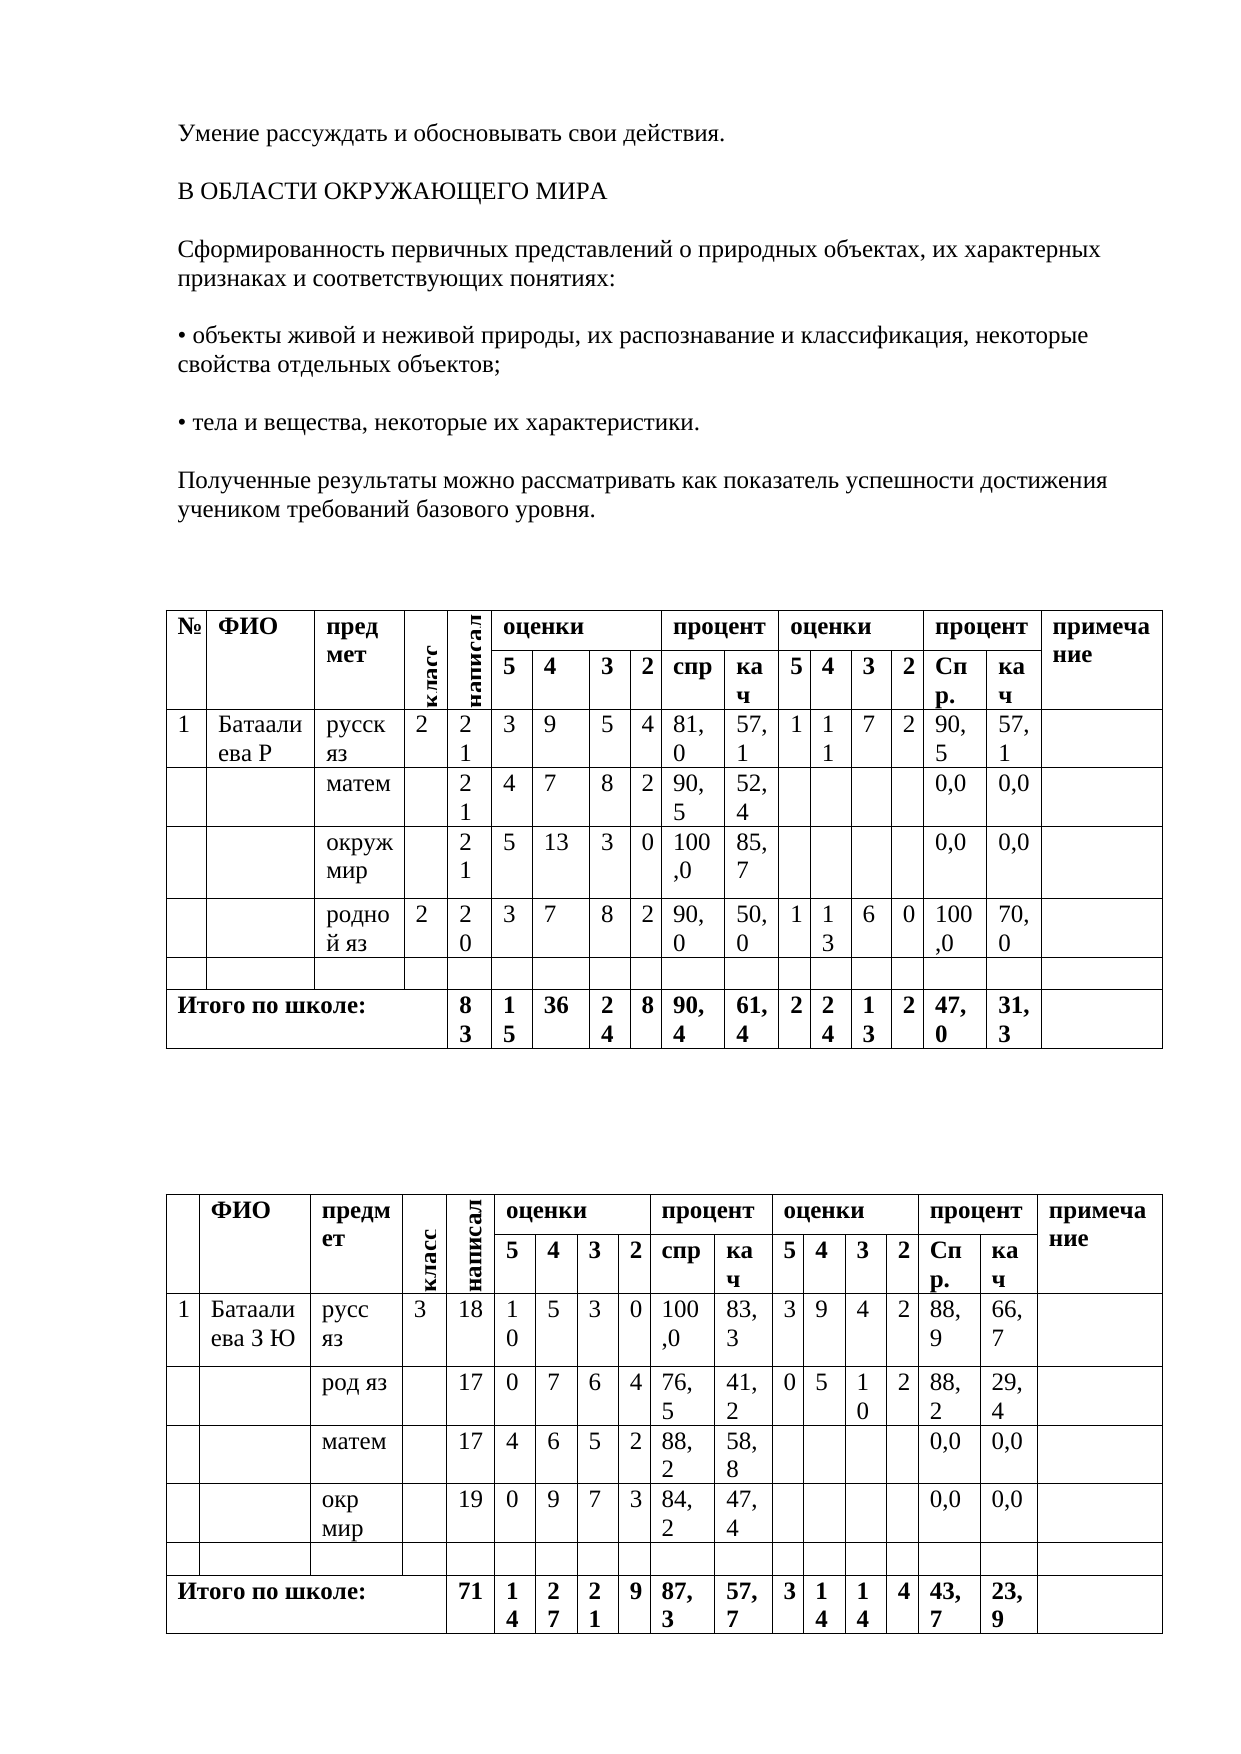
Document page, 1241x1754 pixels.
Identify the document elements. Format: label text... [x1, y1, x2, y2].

table_cell 4 [495, 1426, 535, 1483]
table_cell 58,8 [715, 1426, 772, 1483]
table_header [167, 1195, 199, 1293]
table_cell 3 [590, 827, 630, 898]
table_cell 13 [811, 899, 851, 957]
table_header примечание [1042, 611, 1162, 708]
table_cell 100,0 [662, 827, 724, 898]
table_cell [495, 1543, 535, 1575]
table_cell русс яз [311, 1294, 402, 1366]
table_cell [1042, 990, 1162, 1048]
table_cell 10 [495, 1294, 535, 1366]
table_cell 2 [892, 651, 923, 708]
table_cell 27 [536, 1576, 577, 1633]
table_cell [846, 1426, 886, 1483]
table_cell 9 [804, 1294, 845, 1366]
table_cell 71 [447, 1576, 494, 1633]
table_cell 14 [804, 1576, 845, 1633]
table_cell 41,2 [715, 1367, 772, 1425]
table_cell [1042, 958, 1162, 989]
table_cell 57,1 [725, 710, 778, 767]
table_cell 3 [852, 651, 891, 708]
table_cell [1038, 1426, 1162, 1483]
table_cell [207, 958, 314, 989]
text Сформированность первичных представлений о природных объектах, их характерных признаках и соответствующих понятиях: [177, 234, 1152, 291]
table_cell [492, 958, 532, 989]
table_cell 8 [590, 768, 630, 826]
table_cell [1038, 1543, 1162, 1575]
table_cell 5 [779, 651, 810, 708]
table_cell 90,5 [662, 768, 724, 826]
table_cell 70,0 [987, 899, 1041, 957]
table_cell [779, 768, 810, 826]
table_cell 2 [405, 899, 447, 957]
table_header процент [924, 611, 1041, 650]
table_cell [403, 1484, 446, 1542]
table_cell [1038, 1576, 1162, 1633]
table_cell 57,7 [715, 1576, 772, 1633]
table_cell 20 [448, 899, 491, 957]
table_header класс [405, 611, 447, 708]
table_cell 5 [495, 1235, 535, 1293]
table_cell 18 [447, 1294, 494, 1366]
table_cell 100,0 [651, 1294, 714, 1366]
table_cell 5 [773, 1235, 803, 1293]
table_header написали [447, 1195, 494, 1293]
table_cell [887, 1426, 918, 1483]
table_cell [804, 1484, 845, 1542]
table_cell [811, 958, 851, 989]
table_cell 83,3 [715, 1294, 772, 1366]
table_cell 47,4 [715, 1484, 772, 1542]
table_cell 52,4 [725, 768, 778, 826]
table_cell 3 [590, 651, 630, 708]
table_cell 2 [631, 651, 661, 708]
table_cell 87,3 [651, 1576, 714, 1633]
table_cell [887, 1543, 918, 1575]
table_cell 31,3 [987, 990, 1041, 1048]
table_cell [852, 958, 891, 989]
table_cell 0 [773, 1367, 803, 1425]
table_cell [852, 827, 891, 898]
table_header оценки [495, 1195, 650, 1234]
table_cell [1042, 899, 1162, 957]
text Умение рассуждать и обосновывать свои действия. [177, 118, 1152, 147]
table_header предмет [311, 1195, 402, 1293]
table_header процент [662, 611, 778, 650]
table_cell [1042, 768, 1162, 826]
table_cell 3 [578, 1235, 618, 1293]
table_cell окр мир [311, 1484, 402, 1542]
table_cell 5 [492, 651, 532, 708]
table_cell [167, 1367, 199, 1425]
text • тела и вещества, некоторые их характеристики. [177, 407, 1152, 436]
table_cell 90,4 [662, 990, 724, 1048]
table_cell 2 [631, 768, 661, 826]
table_cell 5 [536, 1294, 577, 1366]
table_cell 17 [447, 1426, 494, 1483]
table_cell [405, 768, 447, 826]
table_cell 9 [536, 1484, 577, 1542]
table_cell [200, 1367, 310, 1425]
table_cell [1042, 710, 1162, 767]
table_cell 0 [495, 1484, 535, 1542]
table_cell 2 [619, 1426, 650, 1483]
table_cell [892, 958, 923, 989]
table_cell 0,0 [981, 1484, 1037, 1542]
table_cell 0,0 [919, 1426, 980, 1483]
table_cell 21 [578, 1576, 618, 1633]
table_cell 10 [846, 1367, 886, 1425]
table_cell 4 [492, 768, 532, 826]
table_cell 88,9 [919, 1294, 980, 1366]
table_cell 83 [448, 990, 491, 1048]
table_cell окруж мир [315, 827, 404, 898]
table_cell [892, 827, 923, 898]
table_cell [405, 827, 447, 898]
table_cell 6 [578, 1367, 618, 1425]
table_cell 21 [448, 768, 491, 826]
table_cell [1038, 1484, 1162, 1542]
table_header оценки [492, 611, 661, 650]
table_header предмет [315, 611, 404, 708]
table_cell 2 [779, 990, 810, 1048]
table_cell 4 [846, 1294, 886, 1366]
table_cell родной яз [315, 899, 404, 957]
table_cell 19 [447, 1484, 494, 1542]
table_header написали [448, 611, 491, 708]
table_cell 9 [533, 710, 589, 767]
table_cell 2 [892, 990, 923, 1048]
table_cell [662, 958, 724, 989]
table_cell 0 [619, 1294, 650, 1366]
table_cell [1038, 1294, 1162, 1366]
table_cell 1 [167, 1294, 199, 1366]
table_cell 24 [590, 990, 630, 1048]
table_cell 15 [492, 990, 532, 1048]
table_cell 7 [533, 768, 589, 826]
table_cell [779, 827, 810, 898]
table_cell [715, 1543, 772, 1575]
table_cell [200, 1426, 310, 1483]
table_cell 4 [533, 651, 589, 708]
table_cell матем [311, 1426, 402, 1483]
table_cell 90,5 [924, 710, 986, 767]
table_cell [773, 1543, 803, 1575]
table_cell 0,0 [981, 1426, 1037, 1483]
table_cell [578, 1543, 618, 1575]
table_cell 4 [804, 1235, 845, 1293]
table_cell род яз [311, 1367, 402, 1425]
table_cell 4 [536, 1235, 577, 1293]
table_cell 13 [852, 990, 891, 1048]
table_cell 100,0 [924, 899, 986, 957]
table_cell 0,0 [924, 768, 986, 826]
table_cell 88,2 [651, 1426, 714, 1483]
table_cell 24 [811, 990, 851, 1048]
table_cell [919, 1543, 980, 1575]
table_cell [403, 1426, 446, 1483]
table_cell 7 [533, 899, 589, 957]
table_cell 8 [590, 899, 630, 957]
table_cell [315, 958, 404, 989]
table_cell 1 [779, 710, 810, 767]
table_cell 1 [167, 710, 206, 767]
table_cell 3 [492, 899, 532, 957]
table_cell 0,0 [919, 1484, 980, 1542]
table_cell 5 [590, 710, 630, 767]
table_cell 2 [887, 1367, 918, 1425]
table_cell 36 [533, 990, 589, 1048]
table_cell 14 [846, 1576, 886, 1633]
table_cell 2 [887, 1294, 918, 1366]
table_cell 6 [852, 899, 891, 957]
table_cell 50,0 [725, 899, 778, 957]
table_cell 57,1 [987, 710, 1041, 767]
table_cell 88,2 [919, 1367, 980, 1425]
table_cell 90,0 [662, 899, 724, 957]
table_cell [887, 1484, 918, 1542]
table_cell 43,7 [919, 1576, 980, 1633]
table_cell 11 [811, 710, 851, 767]
table_cell [207, 768, 314, 826]
table_cell [590, 958, 630, 989]
table_cell 2 [887, 1235, 918, 1293]
text В ОБЛАСТИ ОКРУЖАЮЩЕГО МИРА [177, 176, 1152, 205]
table_cell русск яз [315, 710, 404, 767]
table_cell 21 [448, 827, 491, 898]
table_cell [403, 1367, 446, 1425]
table_cell кач [715, 1235, 772, 1293]
table_cell 3 [403, 1294, 446, 1366]
table_cell 5 [492, 827, 532, 898]
table_cell 2 [405, 710, 447, 767]
table_cell [167, 958, 206, 989]
table_cell 2 [619, 1235, 650, 1293]
table_cell [207, 827, 314, 898]
table_cell 0 [892, 899, 923, 957]
table_cell [773, 1426, 803, 1483]
table_cell 3 [492, 710, 532, 767]
table_cell [448, 958, 491, 989]
table_header оценки [779, 611, 923, 650]
table_cell 23,9 [981, 1576, 1037, 1633]
table_cell 8 [631, 990, 661, 1048]
table_cell [804, 1543, 845, 1575]
table_cell матем [315, 768, 404, 826]
table_cell 5 [578, 1426, 618, 1483]
table_cell [405, 958, 447, 989]
table_cell [779, 958, 810, 989]
table_cell Спр. [924, 651, 986, 708]
table_cell [846, 1484, 886, 1542]
table_cell [619, 1543, 650, 1575]
table_cell спр [651, 1235, 714, 1293]
table_header ФИО [207, 611, 314, 708]
table_cell [725, 958, 778, 989]
table_cell 3 [619, 1484, 650, 1542]
table_cell 61,4 [725, 990, 778, 1048]
table_cell [167, 768, 206, 826]
table_cell [311, 1543, 402, 1575]
table_cell 84,2 [651, 1484, 714, 1542]
table_cell 9 [619, 1576, 650, 1633]
table_cell [924, 958, 986, 989]
table_cell 81,0 [662, 710, 724, 767]
table_cell [981, 1543, 1037, 1575]
table_cell 0 [495, 1367, 535, 1425]
table_header ФИО [200, 1195, 310, 1293]
table_cell 6 [536, 1426, 577, 1483]
table_cell 3 [846, 1235, 886, 1293]
table_cell [167, 899, 206, 957]
table_header примечание [1038, 1195, 1162, 1293]
table_cell 4 [811, 651, 851, 708]
table_cell 13 [533, 827, 589, 898]
table_cell 7 [852, 710, 891, 767]
table_header оценки [773, 1195, 918, 1234]
table_header № [167, 611, 206, 708]
table_cell 2 [631, 899, 661, 957]
table_cell 17 [447, 1367, 494, 1425]
table_cell [536, 1543, 577, 1575]
table_cell [846, 1543, 886, 1575]
table_cell 0,0 [987, 768, 1041, 826]
table_cell Спр. [919, 1235, 980, 1293]
table_cell [207, 899, 314, 957]
table_cell [987, 958, 1041, 989]
table_cell 3 [578, 1294, 618, 1366]
table_cell 7 [578, 1484, 618, 1542]
table_cell 5 [804, 1367, 845, 1425]
table_cell [811, 827, 851, 898]
table_cell 2 [892, 710, 923, 767]
table_cell [167, 1484, 199, 1542]
table_cell 1 [779, 899, 810, 957]
table_cell [403, 1543, 446, 1575]
table_cell [1042, 827, 1162, 898]
table_cell 66,7 [981, 1294, 1037, 1366]
table_cell кач [987, 651, 1041, 708]
table_cell 0,0 [987, 827, 1041, 898]
table_cell 47,0 [924, 990, 986, 1048]
table_cell Батаалиева З Ю [200, 1294, 310, 1366]
table_cell [804, 1426, 845, 1483]
table_header класс [403, 1195, 446, 1293]
table_cell 21 [448, 710, 491, 767]
table_header процент [919, 1195, 1037, 1234]
table_header процент [651, 1195, 772, 1234]
table_cell [167, 827, 206, 898]
table_cell 76,5 [651, 1367, 714, 1425]
table_cell [773, 1484, 803, 1542]
table_cell спр [662, 651, 724, 708]
table_cell 7 [536, 1367, 577, 1425]
table_cell 3 [773, 1294, 803, 1366]
table_cell [651, 1543, 714, 1575]
table_cell [167, 1426, 199, 1483]
table_cell [447, 1543, 494, 1575]
table_cell 0,0 [924, 827, 986, 898]
table_cell [811, 768, 851, 826]
table_cell [892, 768, 923, 826]
table_cell 0 [631, 827, 661, 898]
table_cell 4 [631, 710, 661, 767]
table_cell 85,7 [725, 827, 778, 898]
table_cell Итого по школе: [167, 1576, 446, 1633]
table_cell 29,4 [981, 1367, 1037, 1425]
table_cell [631, 958, 661, 989]
table_cell 4 [619, 1367, 650, 1425]
table_cell [533, 958, 589, 989]
table_cell [1038, 1367, 1162, 1425]
table_cell [167, 1543, 199, 1575]
table_cell [200, 1484, 310, 1542]
table_cell 3 [773, 1576, 803, 1633]
text Полученные результаты можно рассматривать как показатель успешности достижения учеником требований базового уровня. [177, 465, 1152, 523]
table_cell Батаалиева Р [207, 710, 314, 767]
table_cell 4 [887, 1576, 918, 1633]
table_cell кач [725, 651, 778, 708]
table_cell [852, 768, 891, 826]
table_cell 14 [495, 1576, 535, 1633]
text • объекты живой и неживой природы, их распознавание и классификация, некоторые свойства отдельных объектов; [177, 321, 1152, 378]
table_cell кач [981, 1235, 1037, 1293]
table_cell Итого по школе: [167, 990, 447, 1048]
table_cell [200, 1543, 310, 1575]
